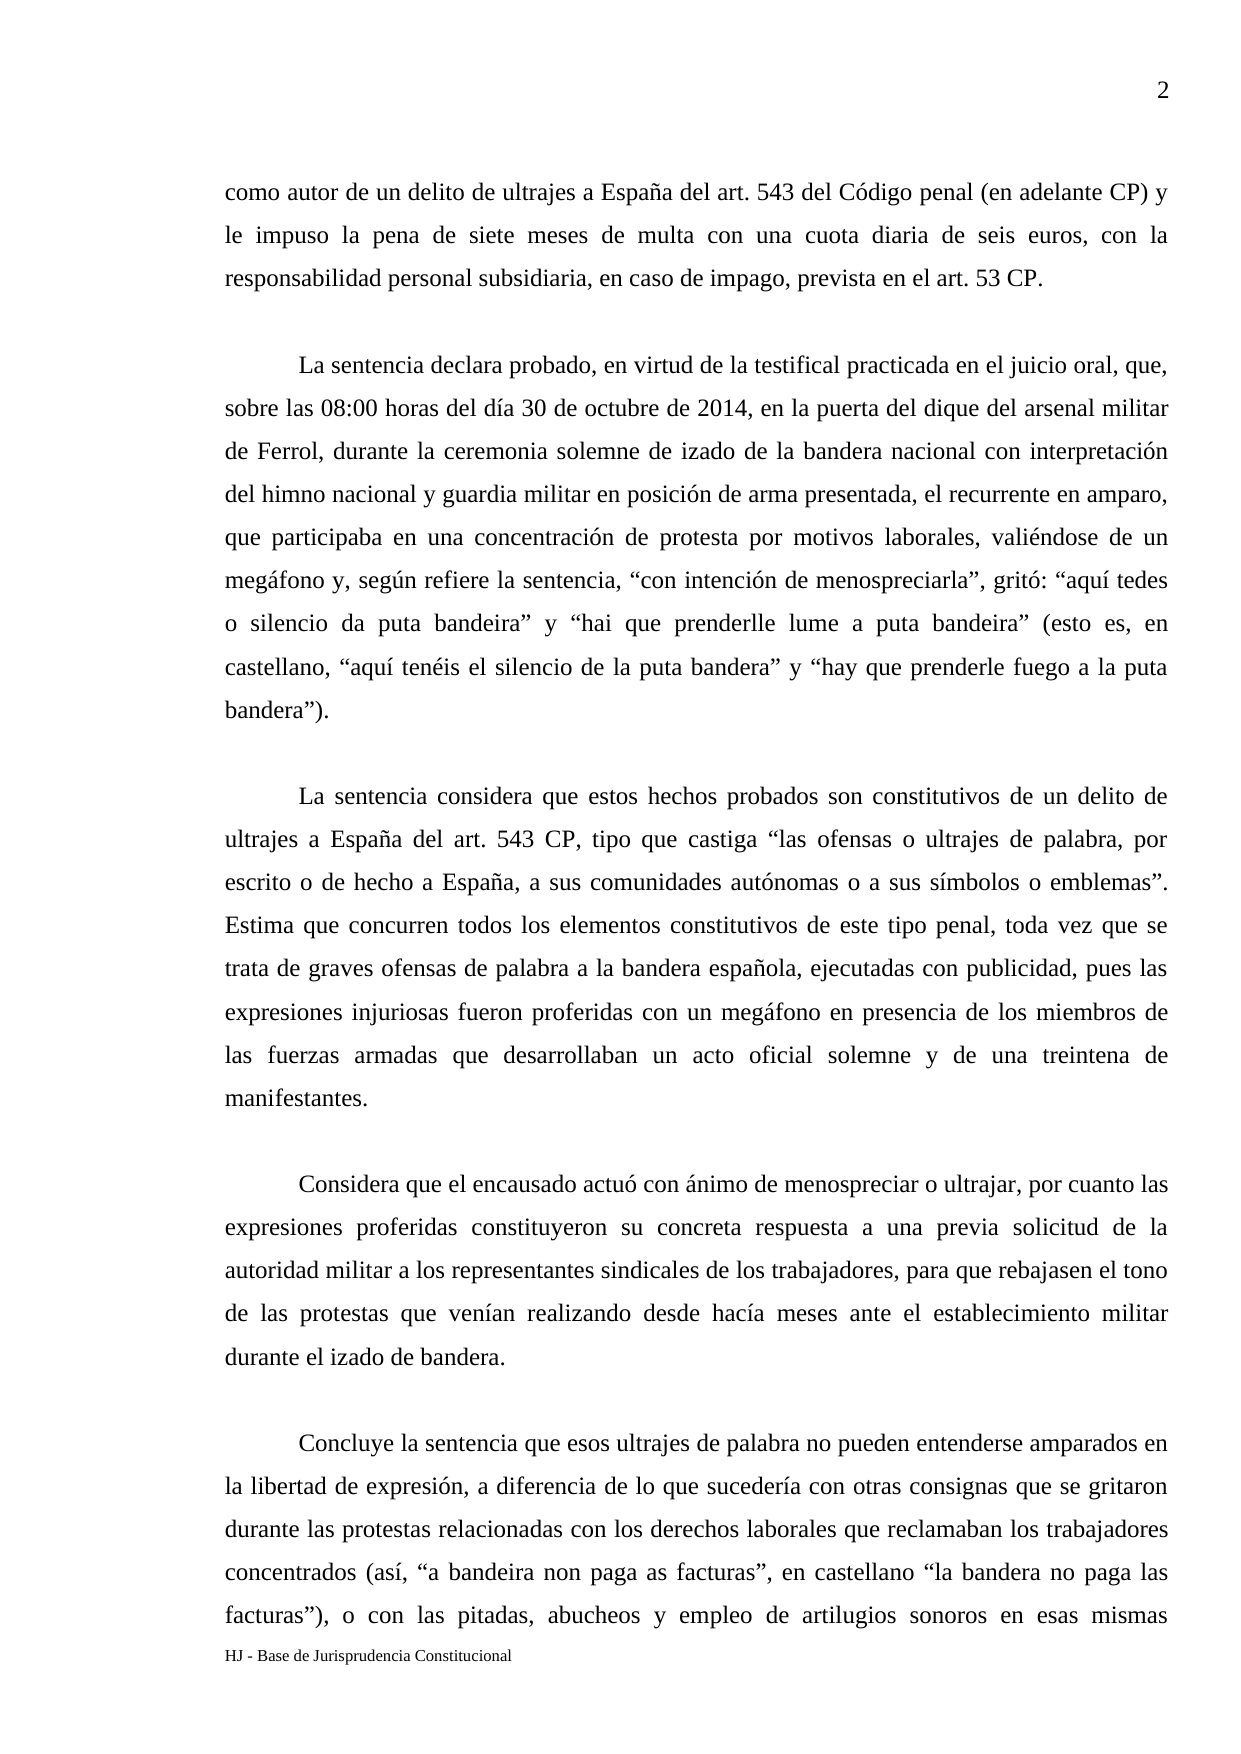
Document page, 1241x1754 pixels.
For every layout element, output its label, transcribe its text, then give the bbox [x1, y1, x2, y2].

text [224, 1428, 1169, 1629]
text La sentencia considera que estos hechos probados son constitutivos de un delito de ultrajes a España del art. 543 CP, tipo que castiga “las ofensas o ultrajes de palabra, por escrito o de hecho a España, a sus comunidades autónomas o a sus símbolos o emblemas”. Estima que concurren todos los elementos constitutivos de este tipo penal, toda vez que se trata de graves ofensas de palabra a la bandera española, ejecutadas con publicidad, pues las expresiones injuriosas fueron proferidas con un megáfono en presencia de los miembros de las fuerzas armadas que desarrollaban un acto oficial solemne y de una treintena de manifestantes. [224, 781, 1169, 1112]
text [224, 177, 1169, 292]
text Considera que el encausado actuó con ánimo de menospreciar o ultrajar, por cuanto las expresiones proferidas constituyeron su concreta respuesta a una previa solicitud de la autoridad militar a los representantes sindicales de los trabajadores, para que rebajasen el tono de las protestas que venían realizando desde hacía meses ante el establecimiento militar durante el izado de bandera. [224, 1169, 1169, 1370]
text La sentencia declara probado, en virtud de la testifical practicada en el juicio oral, que, sobre las 08:00 horas del día 30 de octubre de 2014, en la puerta del dique del arsenal militar de Ferrol, durante la ceremonia solemne de izado de la bandera nacional con interpretación del himno nacional y guardia militar en posición de arma presentada, el recurrente en amparo, que participaba en una concentración de protesta por motivos laborales, valiéndose de un megáfono y, según refiere la sentencia, “con intención de menospreciarla”, gritó: “aquí tedes o silencio da puta bandeira” y “hai que prenderlle lume a puta bandeira” (esto es, en castellano, “aquí tenéis el silencio de la puta bandera” y “hay que prenderle fuego a la puta bandera”). [224, 350, 1169, 723]
